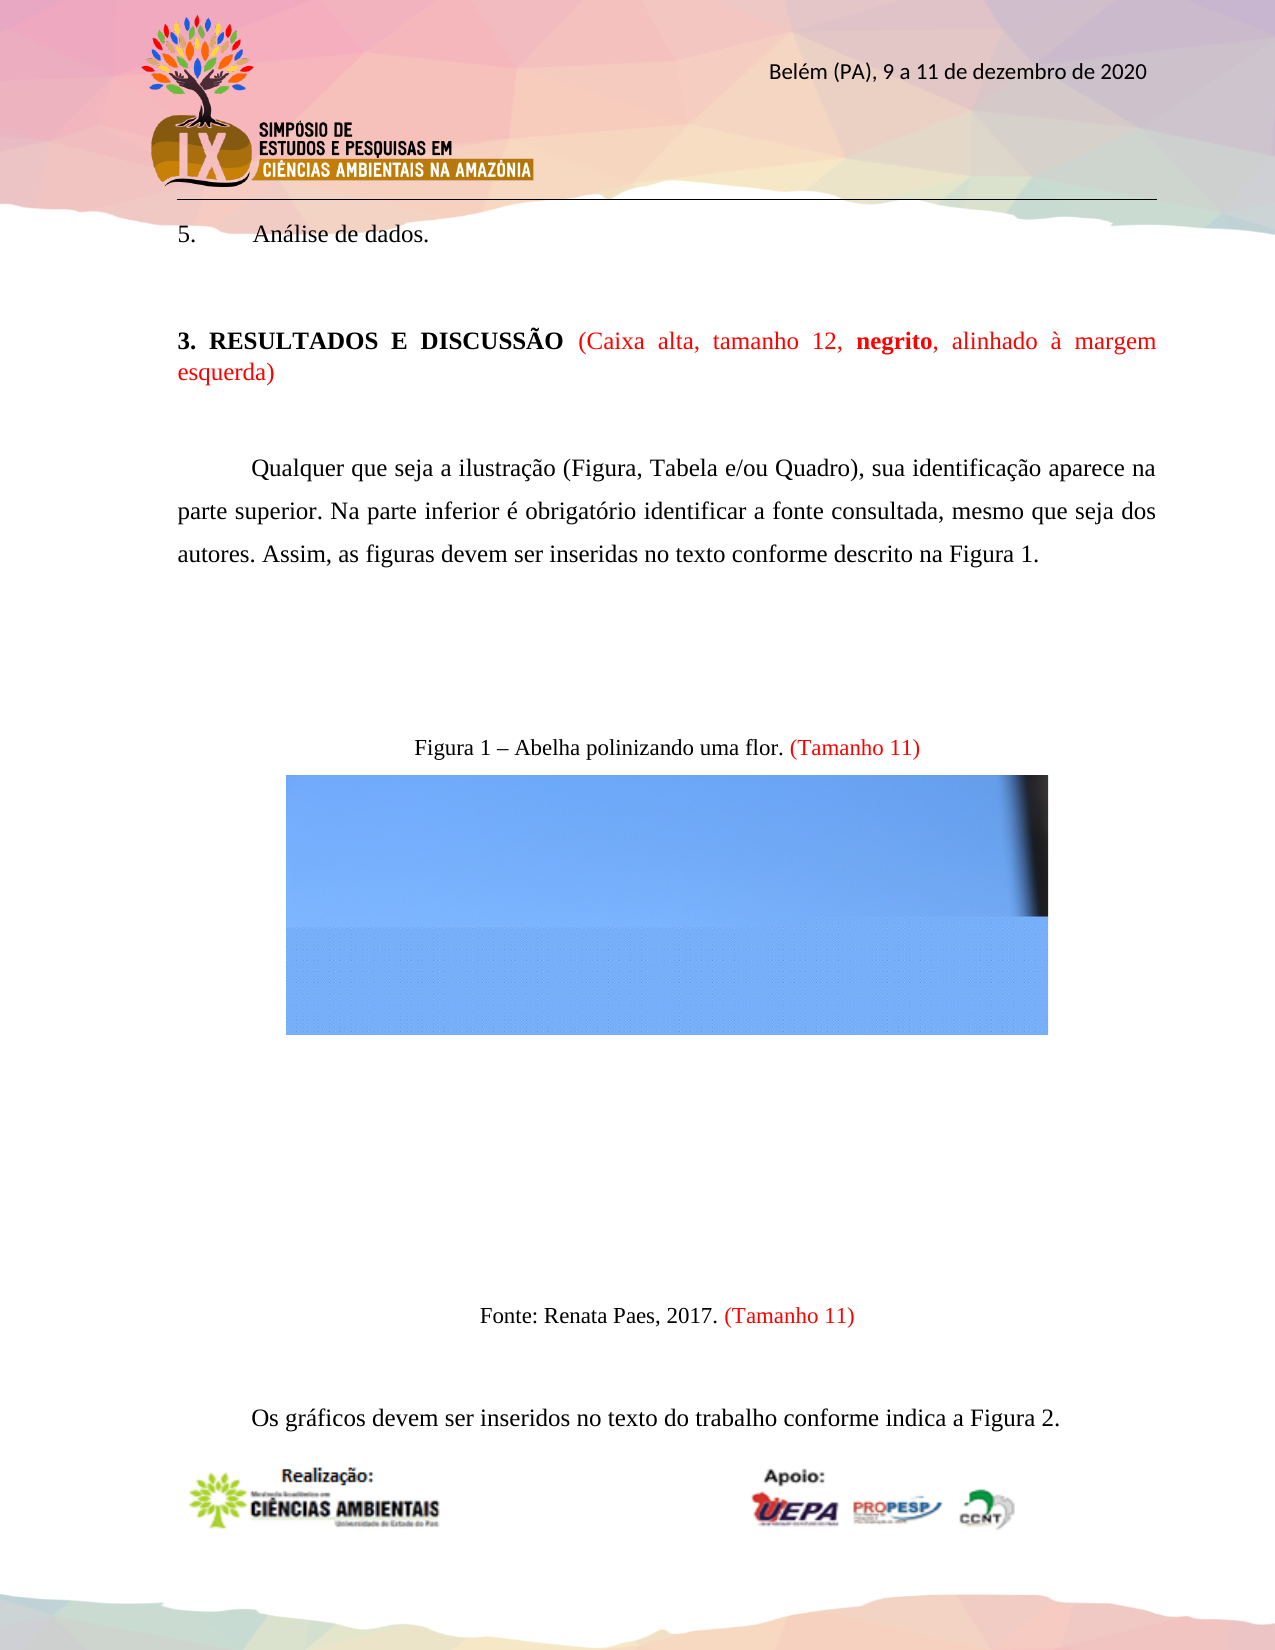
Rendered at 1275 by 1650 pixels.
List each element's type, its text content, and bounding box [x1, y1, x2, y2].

text Figura 1 – Abelha polinizando uma flor. (Tamanho 11) [177, 734, 1157, 760]
picture [0, 0, 1275, 330]
text Fonte: Renata Paes, 2017. (Tamanho 11) [177, 1302, 1157, 1328]
picture [286, 775, 1049, 1283]
text Os gráficos devem ser inseridos no texto do trabalho conforme indica a Figura 2. [177, 1403, 1157, 1432]
text 3. RESULTADOS E DISCUSSÃO (Caixa alta, tamanho 12, negrito, alinhado à margem esquerda) [177, 326, 1157, 386]
picture [0, 1461, 1275, 1650]
list Análise de dados. [177, 219, 1157, 247]
text Qualquer que seja a ilustração (Figura, Tabela e/ou Quadro), sua identificação aparece na parte superior. Na parte inferior é obrigatório identificar a fonte consultada, mesmo que seja dos autores. Assim, as figuras devem ser inseridas no texto conforme descrito na Figura 1. [177, 453, 1157, 568]
